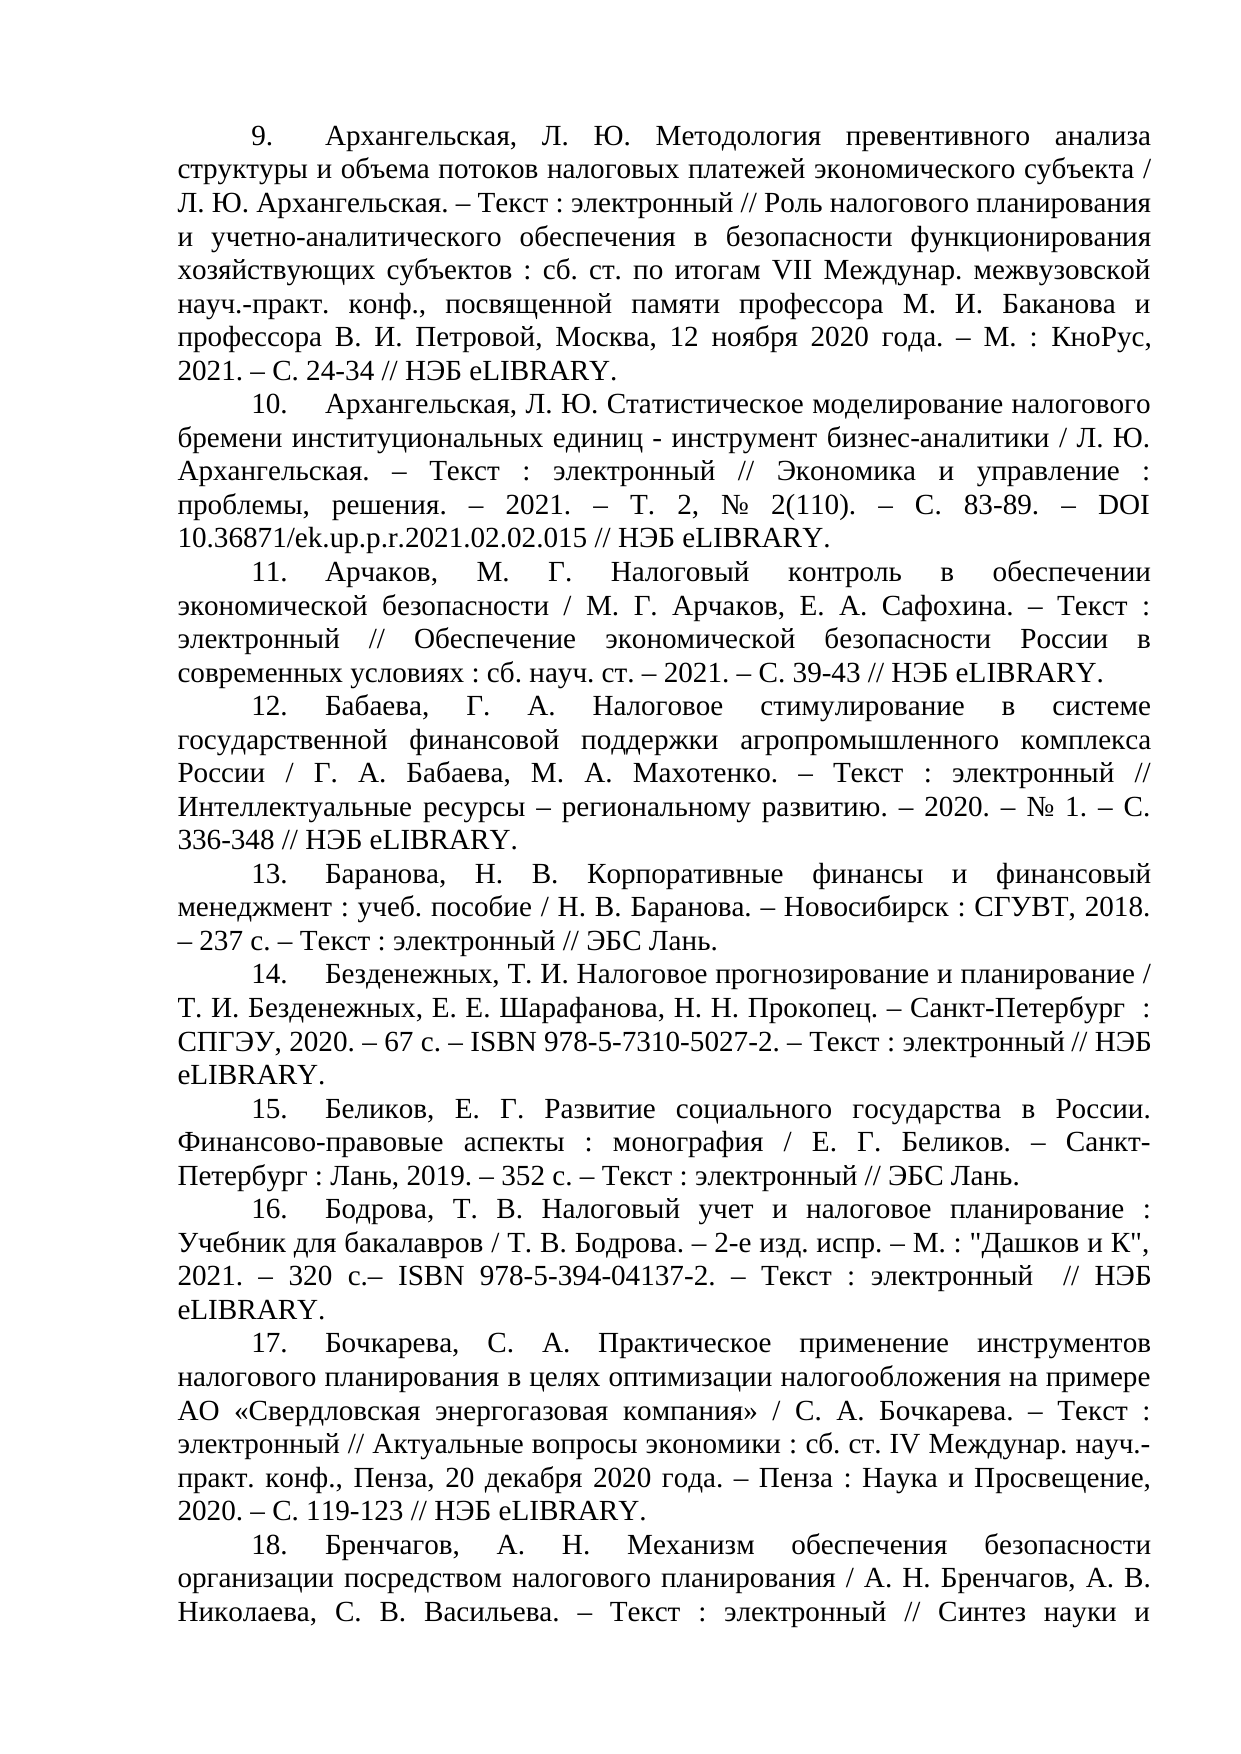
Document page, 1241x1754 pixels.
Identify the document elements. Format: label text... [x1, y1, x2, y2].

list Бодрова, Т. В. Налоговый учет и налоговое планирование : Учебник для бакалавров / Т. В. Бодрова. – 2-е изд. испр. – М. : "Дашков и К", 2021. – 320 с.– ISBN 978-5-394-04137-2. – Текст : электронный // НЭБ eLIBRARY. [177, 1191, 1152, 1326]
list Архангельская, Л. Ю. Статистическое моделирование налогового бремени институциональных единиц - инструмент бизнес-аналитики / Л. Ю. Архангельская. – Текст : электронный // Экономика и управление : проблемы, решения. – 2021. – Т. 2, № 2(110). – С. 83-89. – DOI 10.36871/ek.up.p.r.2021.02.02.015 // НЭБ eLIBRARY. [177, 386, 1152, 554]
list Архангельская, Л. Ю. Методология превентивного анализа структуры и объема потоков налоговых платежей экономического субъекта / Л. Ю. Архангельская. – Текст : электронный // Роль налогового планирования и учетно-аналитического обеспечения в безопасности функционирования хозяйствующих субъектов : сб. ст. по итогам VII Междунар. межвузовской науч.-практ. конф., посвященной памяти профессора М. И. Баканова и профессора В. И. Петровой, Москва, 12 ноября 2020 года. – М. : КноРус, 2021. – С. 24-34 // НЭБ eLIBRARY. [177, 118, 1152, 386]
list Арчаков, М. Г. Налоговый контроль в обеспечении экономической безопасности / М. Г. Арчаков, Е. А. Сафохина. – Текст : электронный // Обеспечение экономической безопасности России в современных условиях : сб. науч. ст. – 2021. – С. 39-43 // НЭБ eLIBRARY. [177, 554, 1152, 688]
list Бабаева, Г. А. Налоговое стимулирование в системе государственной финансовой поддержки агропромышленного комплекса России / Г. А. Бабаева, М. А. Махотенко. – Текст : электронный // Интеллектуальные ресурсы – региональному развитию. – 2020. – № 1. – С. 336-348 // НЭБ eLIBRARY. [177, 688, 1152, 856]
list Бочкарева, С. А. Практическое применение инструментов налогового планирования в целях оптимизации налогообложения на примере АО «Свердловская энергогазовая компания» / С. А. Бочкарева. – Текст : электронный // Актуальные вопросы экономики : сб. ст. IV Междунар. науч.-практ. конф., Пенза, 20 декабря 2020 года. – Пенза : Наука и Просвещение, 2020. – С. 119-123 // НЭБ eLIBRARY. [177, 1326, 1152, 1527]
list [177, 1527, 1152, 1627]
list Беликов, Е. Г. Развитие социального государства в России. Финансово-правовые аспекты : монография / Е. Г. Беликов. – Санкт-Петербург : Лань, 2019. – 352 с. – Текст : электронный // ЭБС Лань. [177, 1091, 1152, 1191]
list Баранова, Н. В. Корпоративные финансы и финансовый менеджмент : учеб. пособие / Н. В. Баранова. – Новосибирск : СГУВТ, 2018. – 237 с. – Текст : электронный // ЭБС Лань. [177, 856, 1152, 957]
list Безденежных, Т. И. Налоговое прогнозирование и планирование / Т. И. Безденежных, Е. Е. Шарафанова, Н. Н. Прокопец. – Санкт-Петербург : СПГЭУ, 2020. – 67 с. – ISBN 978-5-7310-5027-2. – Текст : электронный // НЭБ eLIBRARY. [177, 957, 1152, 1091]
